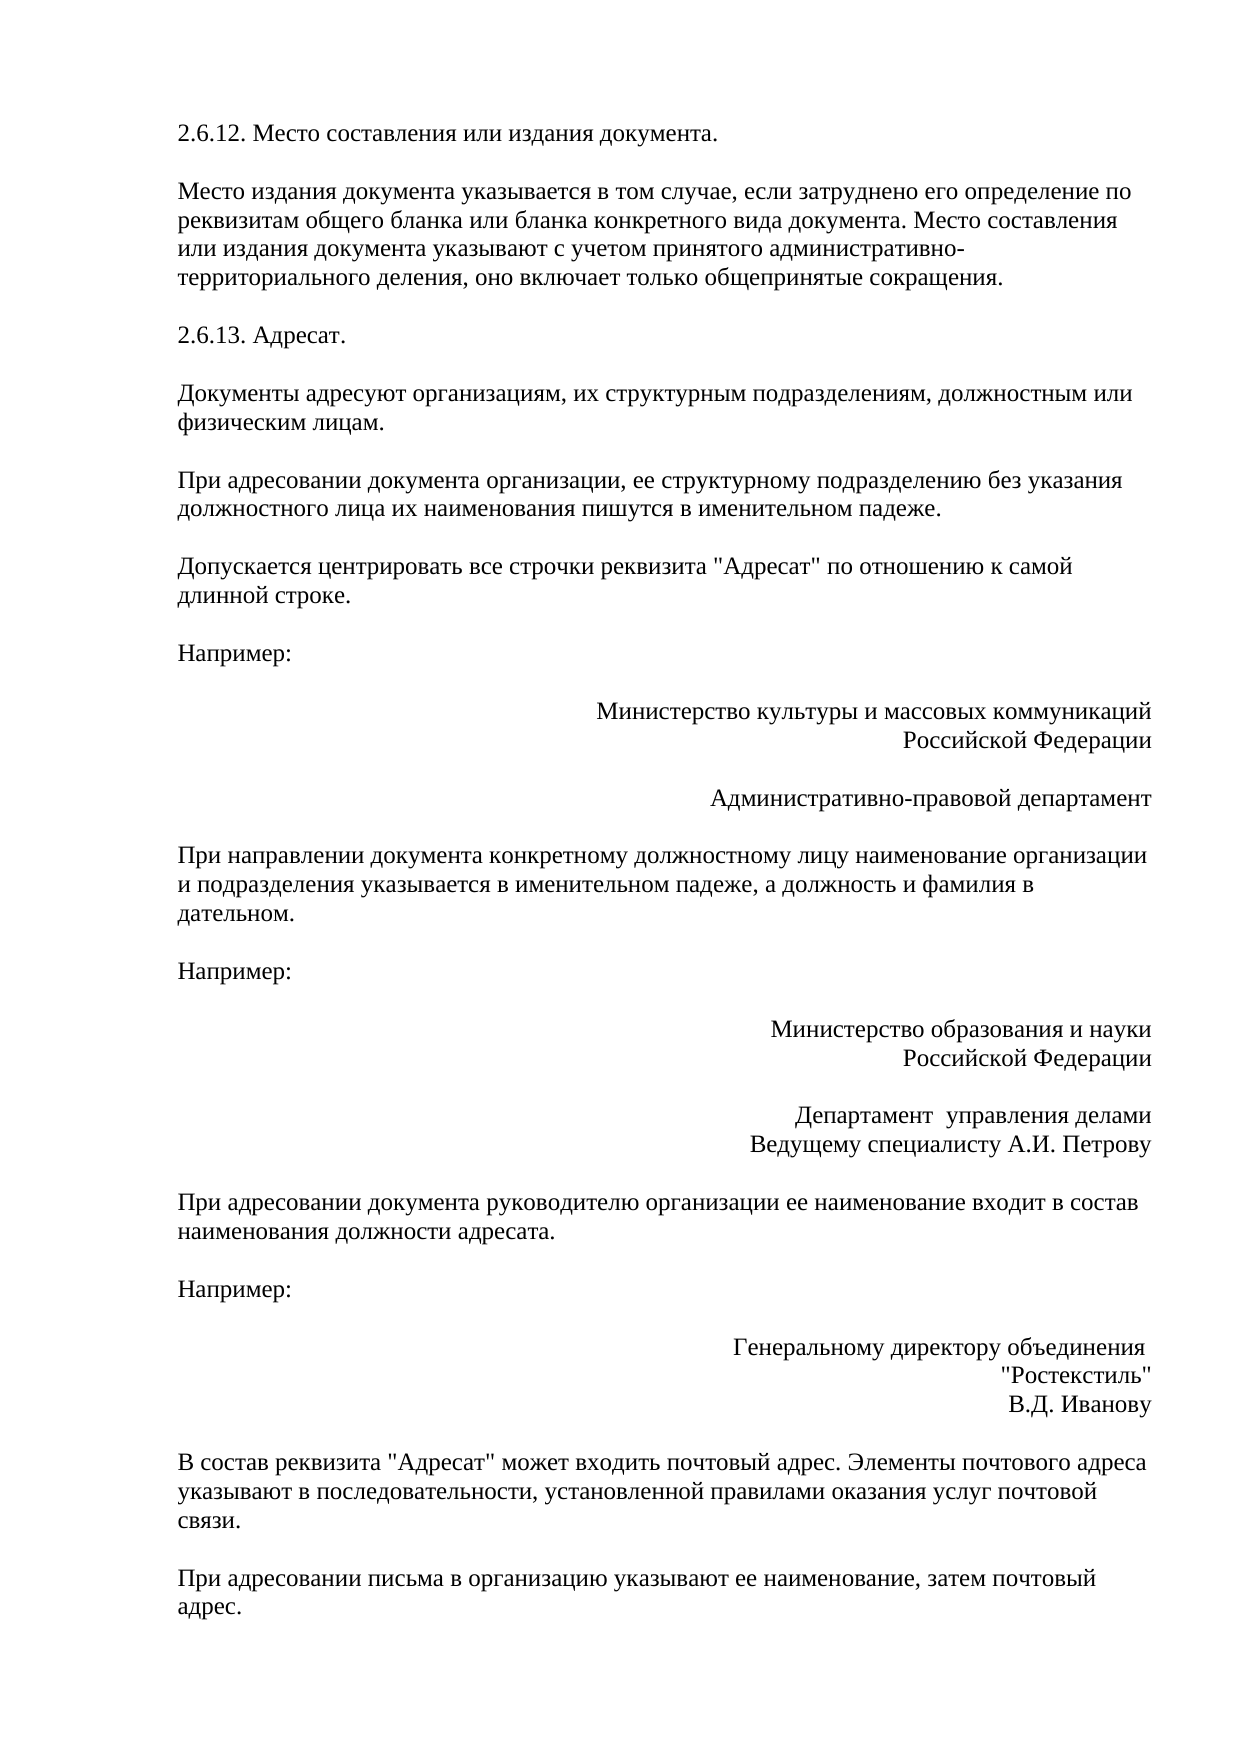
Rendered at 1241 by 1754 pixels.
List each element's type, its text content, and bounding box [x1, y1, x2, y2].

text Министерство культуры и массовых коммуникаций Российской Федерации [177, 696, 1152, 753]
text В состав реквизита "Адресат" может входить почтовый адрес. Элементы почтового адреса указывают в последовательности, установленной правилами оказания услуг почтовой связи. [177, 1447, 1152, 1533]
text 2.6.13. Адресат. [177, 320, 1152, 349]
text Министерство образования и науки Российской Федерации [177, 1014, 1152, 1071]
text При адресовании документа организации, ее структурному подразделению без указания должностного лица их наименования пишутся в именительном падеже. [177, 465, 1152, 522]
text Например: [177, 1274, 1152, 1303]
text Департамент управления делами Ведущему специалисту А.И. Петрову [177, 1101, 1152, 1158]
text Например: [177, 956, 1152, 985]
text Например: [177, 638, 1152, 667]
text Административно-правовой департамент [177, 783, 1152, 811]
text Документы адресуют организациям, их структурным подразделениям, должностным или физическим лицам. [177, 378, 1152, 436]
text Генеральному директору объединения "Ростекстиль" В.Д. Иванову [177, 1332, 1152, 1418]
text 2.6.12. Место составления или издания документа. [177, 118, 1152, 147]
text Допускается центрировать все строчки реквизита "Адресат" по отношению к самой длинной строке. [177, 551, 1152, 609]
text При адресовании документа руководителю организации ее наименование входит в состав наименования должности адресата. [177, 1187, 1152, 1245]
text Место издания документа указывается в том случае, если затруднено его определение по реквизитам общего бланка или бланка конкретного вида документа. Место составления или издания документа указывают с учетом принятого административно-территориального деления, оно включает только общепринятые сокращения. [177, 176, 1152, 291]
text При направлении документа конкретному должностному лицу наименование организации и подразделения указывается в именительном падеже, а должность и фамилия в дательном. [177, 841, 1152, 927]
text При адресовании письма в организацию указывают ее наименование, затем почтовый адрес. [177, 1563, 1152, 1620]
